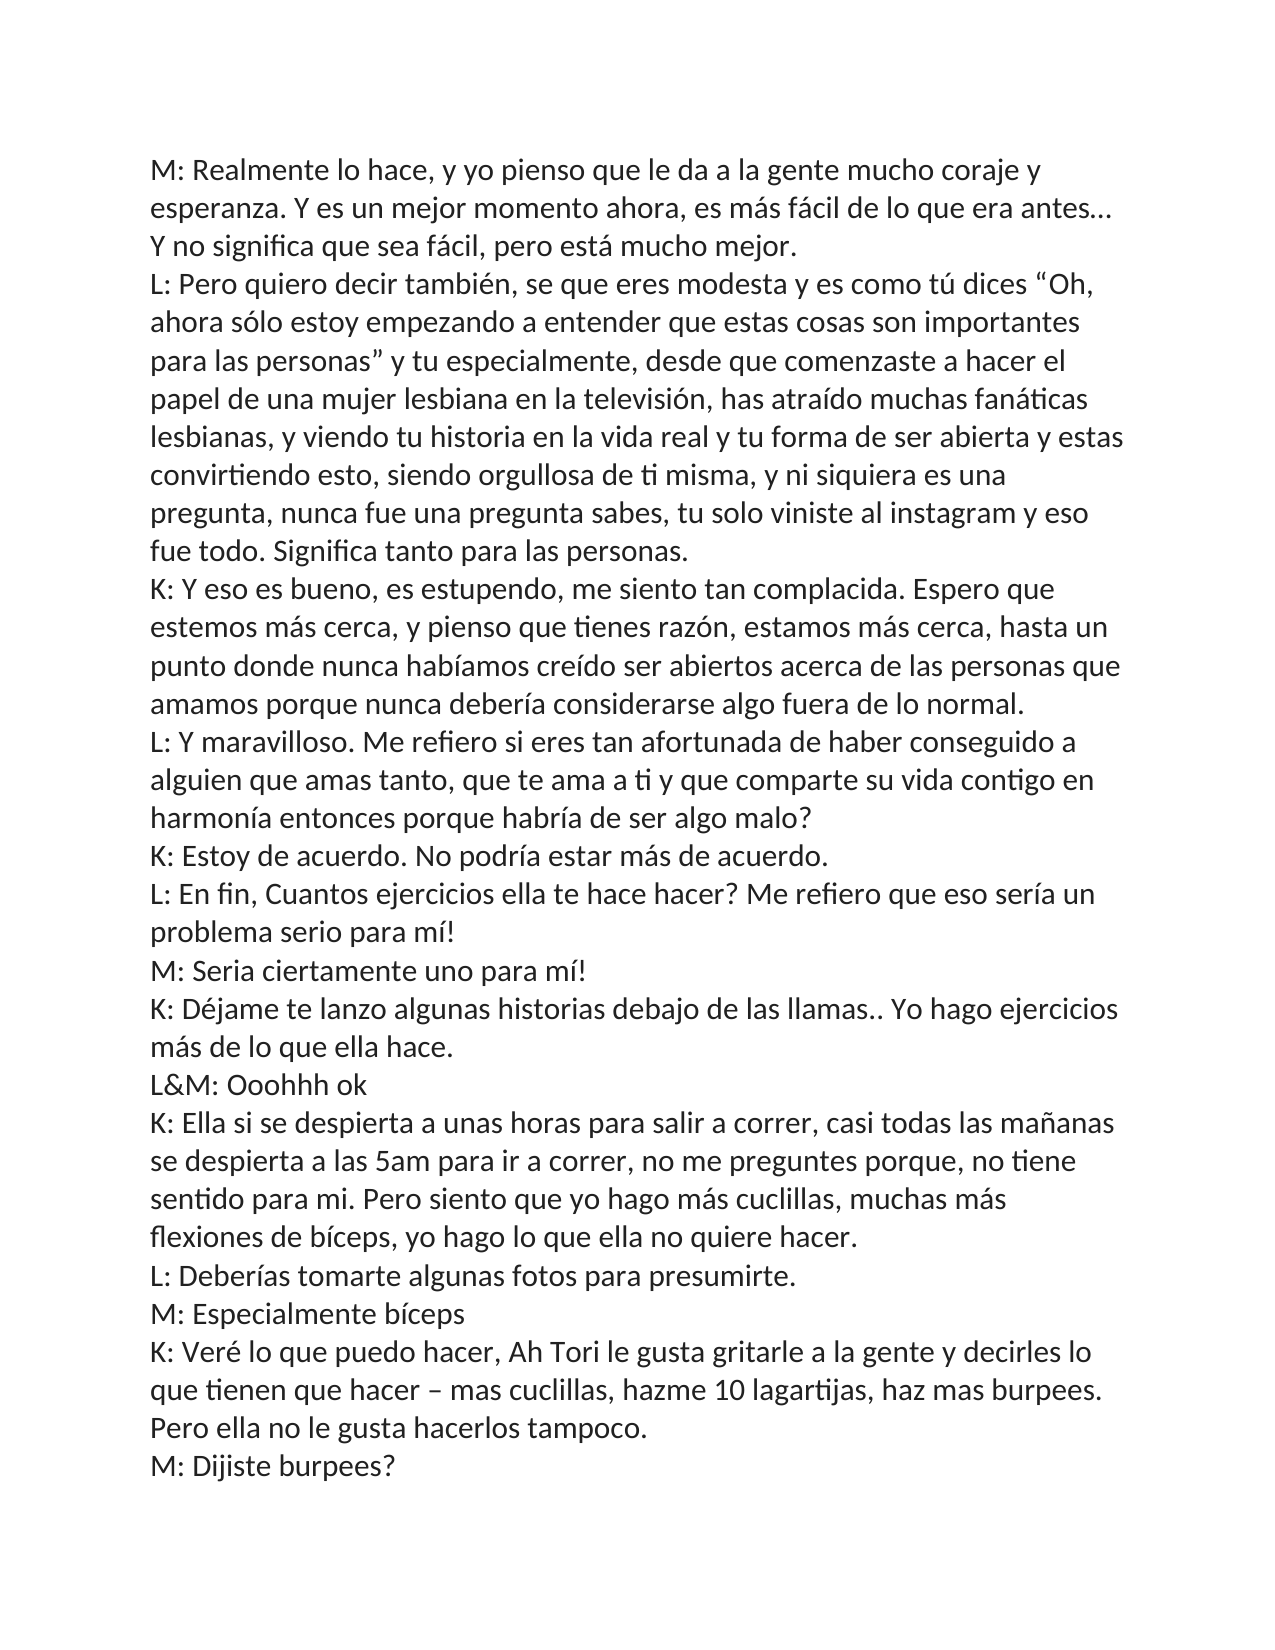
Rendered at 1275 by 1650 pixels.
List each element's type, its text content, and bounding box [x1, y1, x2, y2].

text K: Estoy de acuerdo. No podría estar más de acuerdo. [150, 836, 1125, 874]
text Pero ella no le gusta hacerlos tampoco. [150, 1408, 1125, 1446]
text M: Especialmente bíceps [150, 1294, 1125, 1332]
text L&M: Ooohhh ok [150, 1065, 1125, 1103]
text K: Déjame te lanzo algunas historias debajo de las llamas.. Yo hago ejercicios más de lo que ella hace. [150, 989, 1125, 1065]
text K: Veré lo que puedo hacer, Ah Tori le gusta gritarle a la gente y decirles lo que tienen que hacer – mas cuclillas, hazme 10 lagartijas, haz mas burpees. [150, 1332, 1125, 1408]
text K: Y eso es bueno, es estupendo, me siento tan complacida. Espero que estemos más cerca, y pienso que tienes razón, estamos más cerca, hasta un punto donde nunca habíamos creído ser abiertos acerca de las personas que amamos porque nunca debería considerarse algo fuera de lo normal. [150, 569, 1125, 722]
text L: En fin, Cuantos ejercicios ella te hace hacer? Me refiero que eso sería un problema serio para mí! [150, 874, 1125, 951]
text M: Seria ciertamente uno para mí! [150, 951, 1125, 989]
text M: Realmente lo hace, y yo pienso que le da a la gente mucho coraje y esperanza. Y es un mejor momento ahora, es más fácil de lo que era antes… Y no significa que sea fácil, pero está mucho mejor. [798, 150, 1125, 264]
text L: Pero quiero decir también, se que eres modesta y es como tú dices “Oh, ahora sólo estoy empezando a entender que estas cosas son importantes para las personas” y tu especialmente, desde que comenzaste a hacer el papel de una mujer lesbiana en la televisión, has atraído muchas fanáticas lesbianas, y viendo tu historia en la vida real y tu forma de ser abierta y estas convirtiendo esto, siendo orgullosa de ti misma, y ni siquiera es una pregunta, nunca fue una pregunta sabes, tu solo viniste al instagram y eso fue todo. Significa tanto para las personas. [150, 264, 1125, 569]
text M: Dijiste burpees? [150, 1446, 1125, 1484]
text K: Ella si se despierta a unas horas para salir a correr, casi todas las mañanas se despierta a las 5am para ir a correr, no me preguntes porque, no tiene sentido para mi. Pero siento que yo hago más cuclillas, muchas más flexiones de bíceps, yo hago lo que ella no quiere hacer. [150, 1103, 1125, 1256]
text L: Y maravilloso. Me refiero si eres tan afortunada de haber conseguido a alguien que amas tanto, que te ama a ti y que comparte su vida contigo en harmonía entonces porque habría de ser algo malo? [150, 722, 1125, 836]
text L: Deberías tomarte algunas fotos para presumirte. [150, 1256, 1125, 1294]
